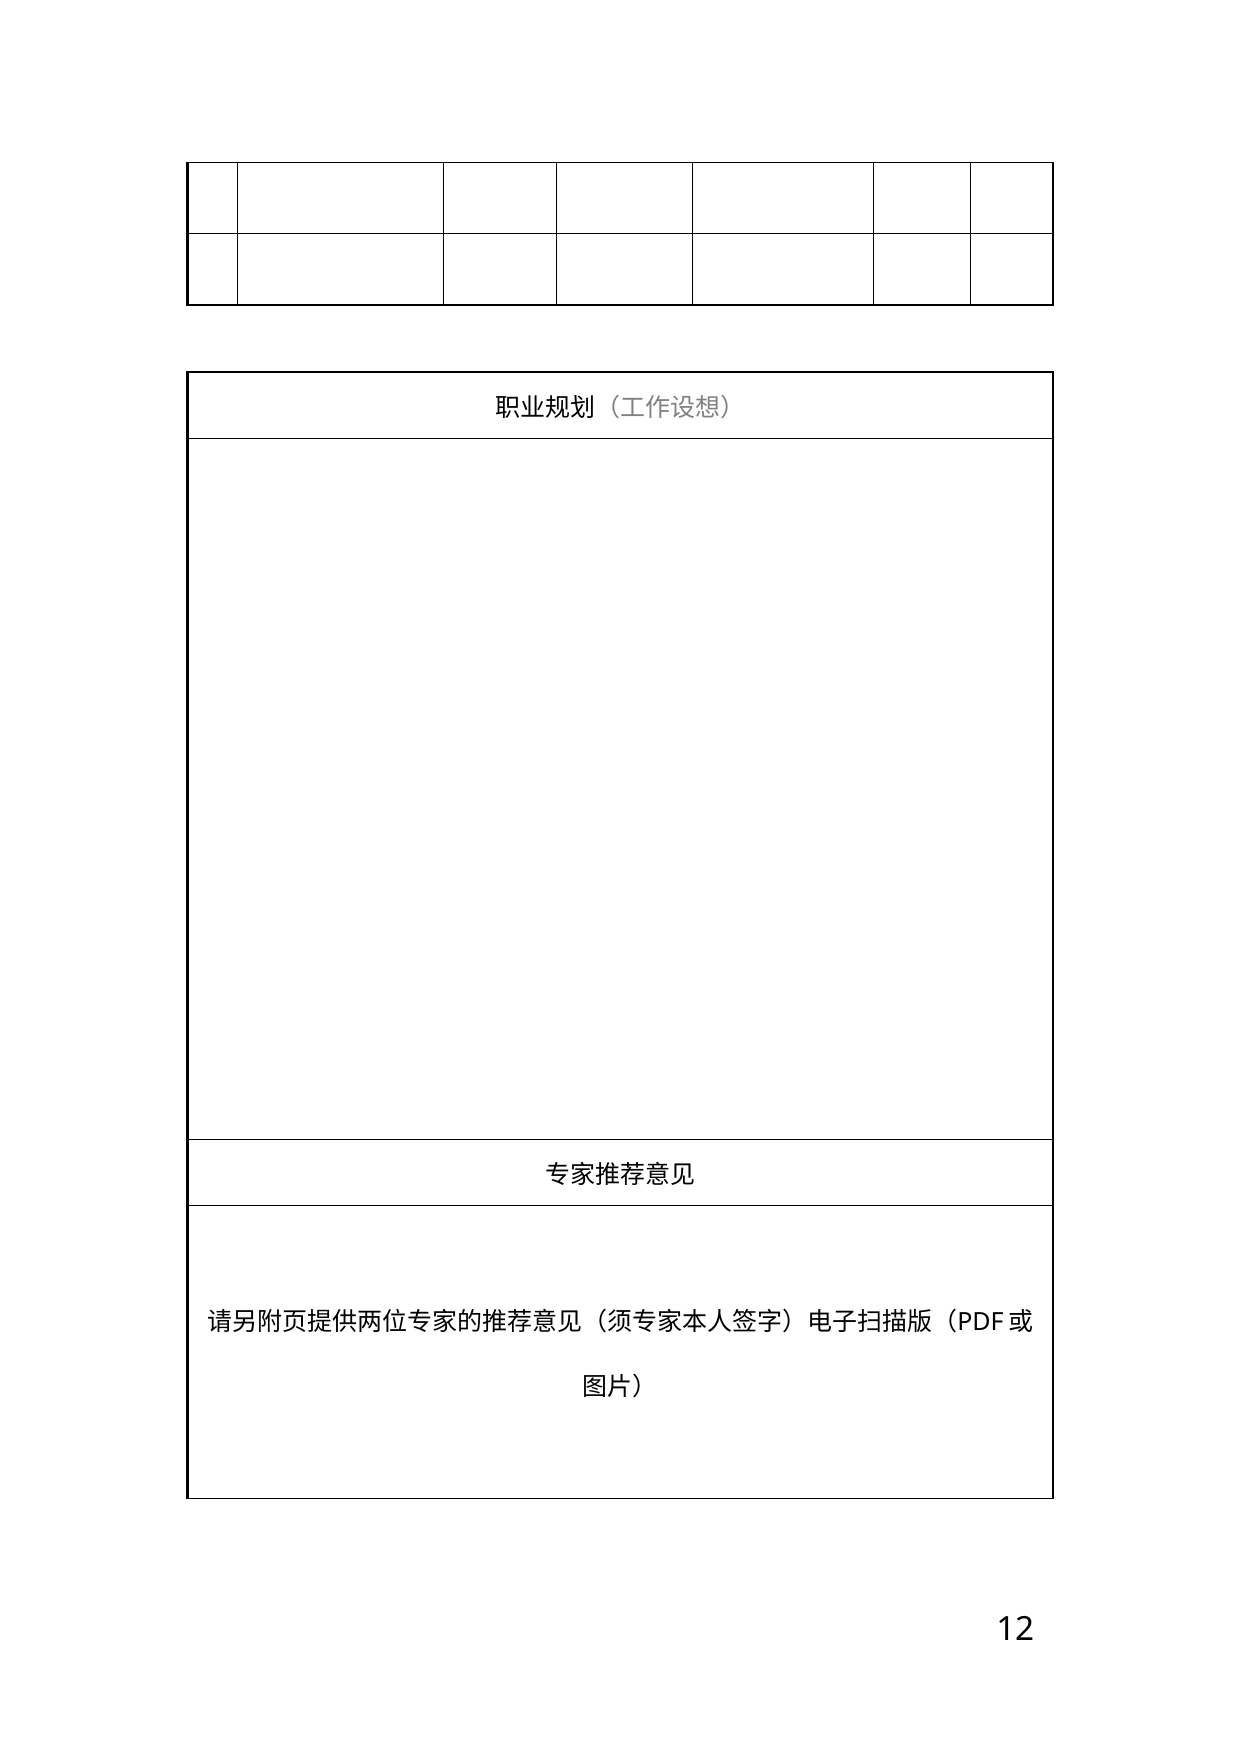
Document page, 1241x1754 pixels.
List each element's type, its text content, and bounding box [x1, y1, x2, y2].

table_cell [238, 163, 443, 233]
table_cell [189, 234, 237, 304]
table_cell [189, 439, 1052, 1139]
table_header 职业规划（工作设想） [189, 373, 1052, 438]
table_cell 专家推荐意见 [189, 1140, 1052, 1205]
table_cell [971, 234, 1052, 304]
table_cell [238, 234, 443, 304]
table_cell [693, 234, 873, 304]
table_cell [444, 163, 556, 233]
table_cell [874, 163, 970, 233]
table_cell [444, 234, 556, 304]
table_cell [557, 163, 692, 233]
table_cell [557, 234, 692, 304]
table_cell [693, 163, 873, 233]
table_cell [874, 234, 970, 304]
table_cell 请另附页提供两位专家的推荐意见（须专家本人签字）电子扫描版（PDF或图片） [189, 1206, 1052, 1498]
table_cell [189, 163, 237, 233]
table_cell [971, 163, 1052, 233]
